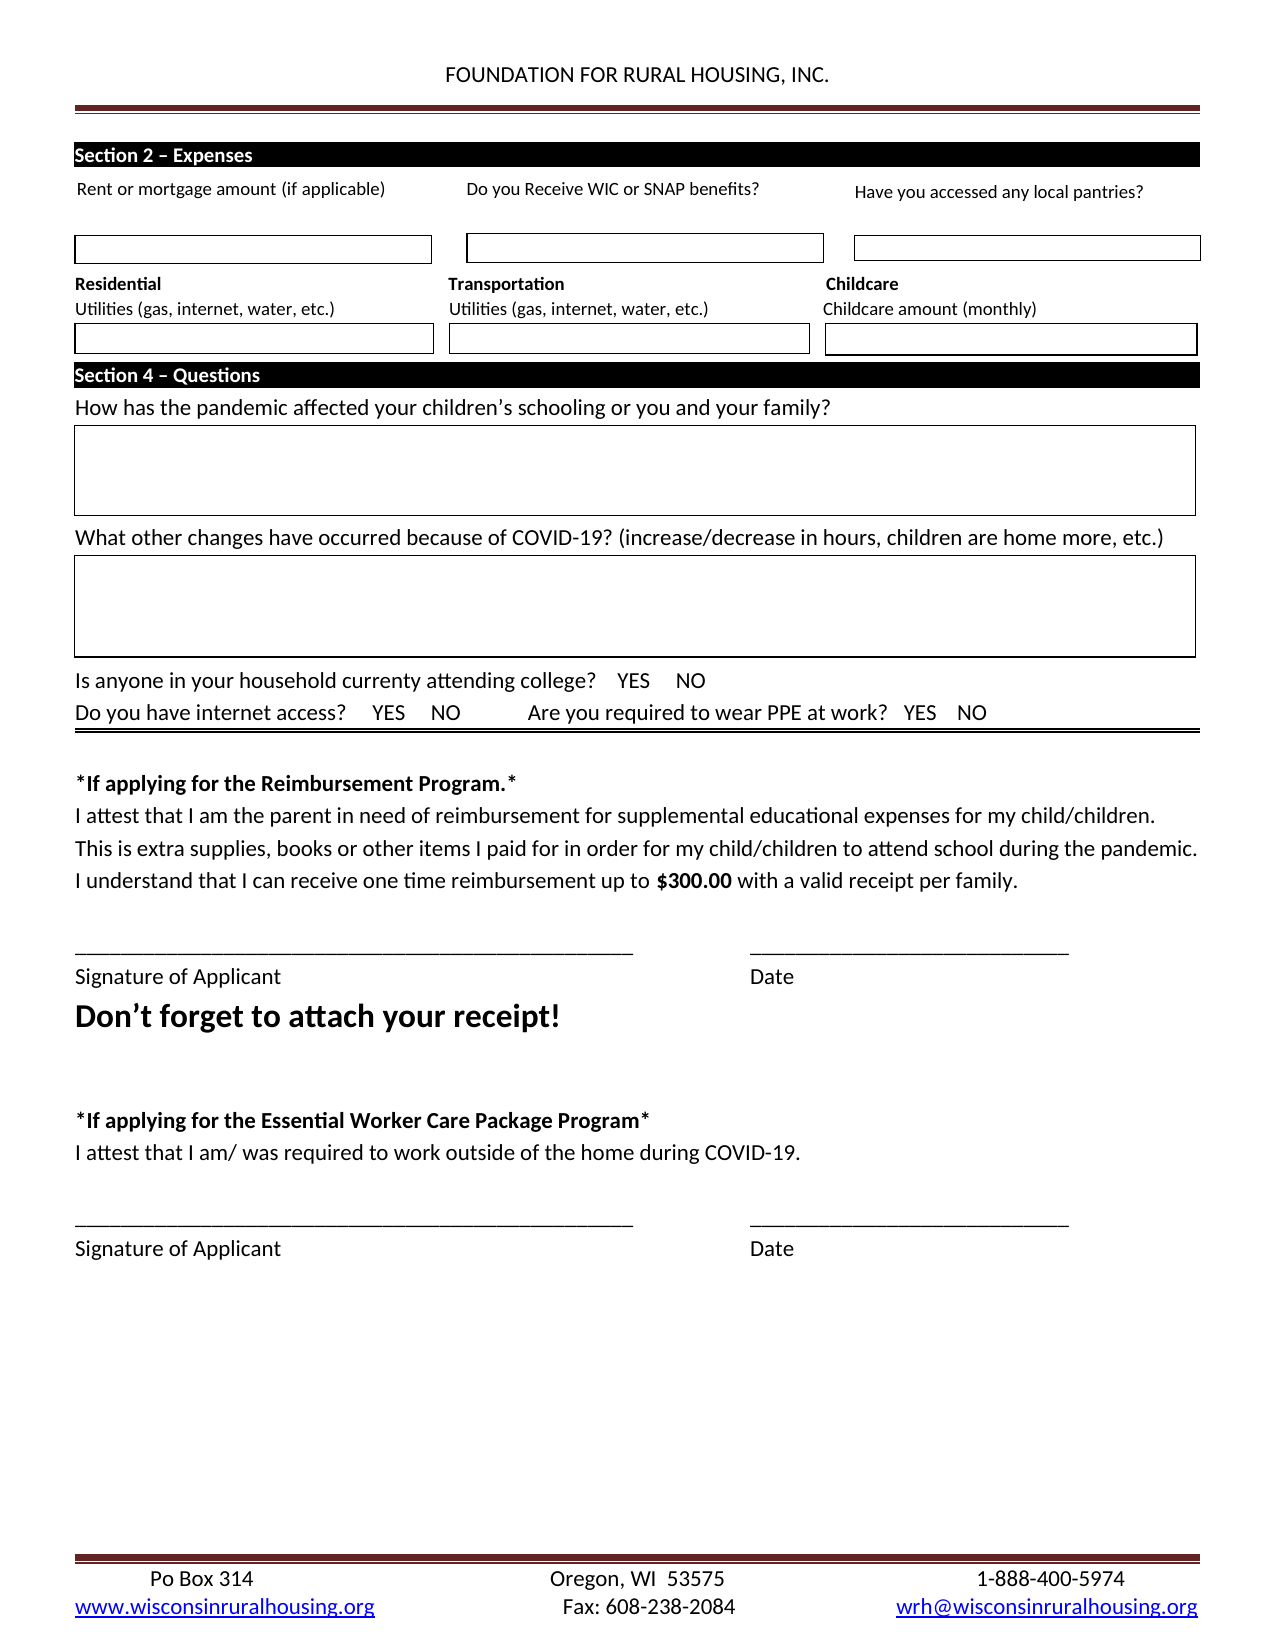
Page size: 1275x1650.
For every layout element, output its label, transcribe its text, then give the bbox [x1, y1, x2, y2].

text *If applying for the Essential Worker Care Package Program* [75, 1106, 1200, 1134]
text Signature of Applicant Date [75, 1234, 1200, 1262]
text Signature of Applicant Date [75, 962, 1200, 990]
text I attest that I am/ was required to work outside of the home during COVID-19. [75, 1138, 1200, 1166]
subtitle Residential Transportation Childcare [75, 273, 1200, 296]
text How has the pandemic affected your children’s schooling or you and your family? [75, 393, 1200, 421]
text What other changes have occurred because of COVID-19? (increase/decrease in hours, children are home more, etc.) [75, 523, 1200, 551]
text _________________________________________________ ____________________________ [75, 930, 1200, 958]
subtitle Section 2 – Expenses [74, 142, 1200, 167]
text *If applying for the Reimbursement Program.* [75, 769, 1200, 797]
text Don’t forget to attach your receipt! [75, 994, 1200, 1035]
text Do you have internet access? YES NO Are you required to wear PPE at work? YES NO [75, 698, 1200, 728]
text I attest that I am the parent in need of reimbursement for supplemental educational expenses for my child/children. This is extra supplies, books or other items I paid for in order for my child/children to attend school during the pandemic. I understand that I can receive one time reimbursement up to $300.00 with a valid receipt per family. [75, 801, 1200, 894]
text _________________________________________________ ____________________________ [75, 1202, 1200, 1230]
subtitle Section 4 – Questions [74, 362, 1200, 388]
text Utilities (gas, internet, water, etc.) Utilities (gas, internet, water, etc.) Childcare amount (monthly) [75, 297, 1200, 320]
text Is anyone in your household currenty attending college? YES NO [75, 666, 1200, 694]
